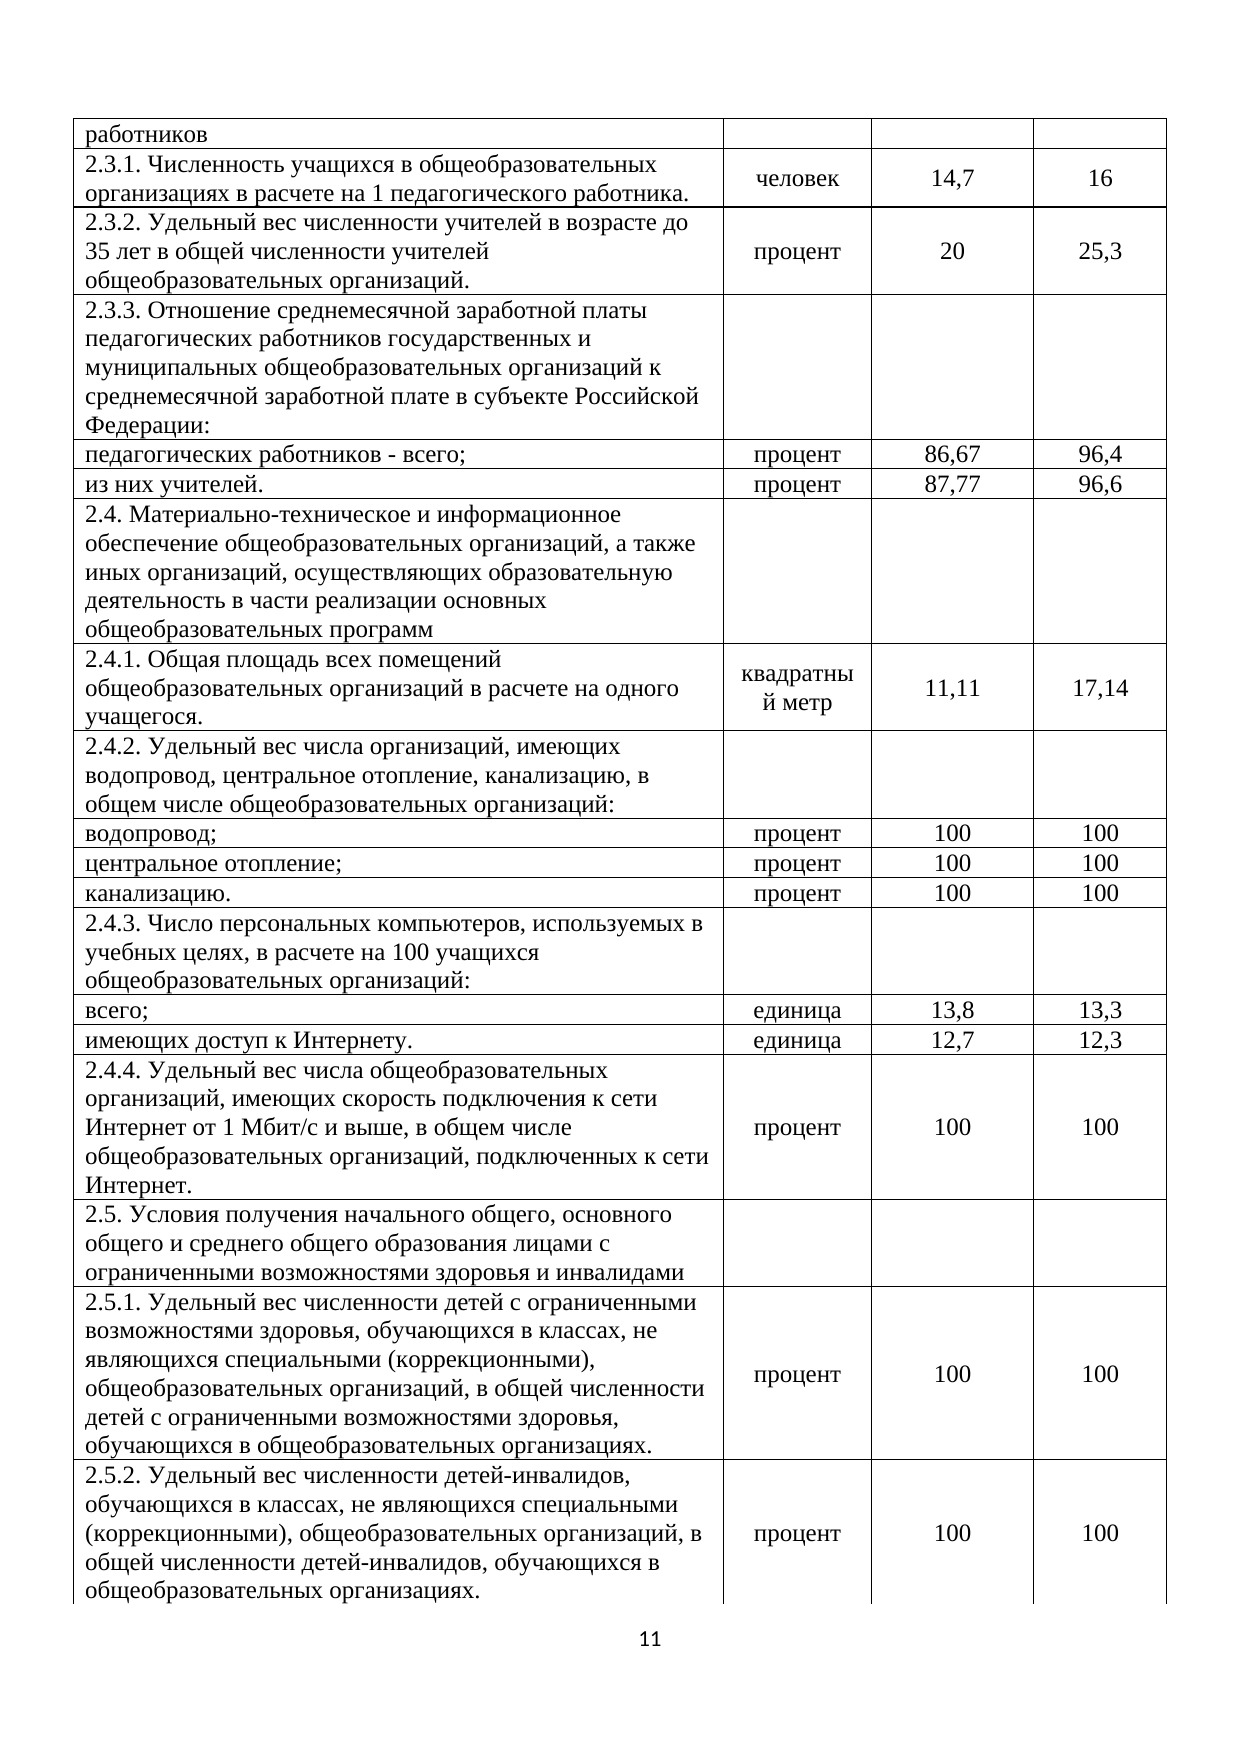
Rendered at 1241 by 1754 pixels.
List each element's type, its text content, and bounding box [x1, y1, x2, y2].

table_cell [1034, 1200, 1166, 1286]
table_cell процент [724, 1460, 871, 1604]
table_cell имеющих доступ к Интернету. [74, 1025, 723, 1054]
table_cell всего; [74, 995, 723, 1024]
table_cell 12,7 [872, 1025, 1033, 1054]
table_cell 2.4.1. Общая площадь всех помещений общеобразовательных организаций в расчете на одного учащегося. [74, 644, 723, 730]
table_cell 87,77 [872, 469, 1033, 498]
table_cell 2.3.2. Удельный вес численности учителей в возрасте до 35 лет в общей численности учителей общеобразовательных организаций. [74, 208, 723, 294]
table_cell [724, 499, 871, 643]
table_cell процент [724, 848, 871, 877]
table_cell 100 [872, 1287, 1033, 1459]
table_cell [74, 119, 723, 148]
table_cell 11,11 [872, 644, 1033, 730]
table_cell [1034, 908, 1166, 994]
table_cell 2.3.1. Численность учащихся в общеобразовательных организациях в расчете на 1 педагогического работника. [74, 149, 723, 206]
table_cell [872, 119, 1033, 148]
table_cell центральное отопление; [74, 848, 723, 877]
table_cell водопровод; [74, 819, 723, 847]
table_cell 100 [872, 819, 1033, 847]
table_cell 13,3 [1034, 995, 1166, 1024]
table_cell 96,4 [1034, 440, 1166, 468]
table_cell 100 [872, 1460, 1033, 1604]
table_cell канализацию. [74, 878, 723, 907]
table_cell 2.5.2. Удельный вес численности детей-инвалидов, обучающихся в классах, не являющихся специальными (коррекционными), общеобразовательных организаций, в общей численности детей-инвалидов, обучающихся в общеобразовательных организациях. [74, 1460, 723, 1604]
table_cell [1034, 499, 1166, 643]
table_cell 2.4.2. Удельный вес числа организаций, имеющих водопровод, центральное отопление, канализацию, в общем числе общеобразовательных организаций: [74, 731, 723, 817]
table_cell 100 [872, 848, 1033, 877]
table_cell 100 [872, 878, 1033, 907]
table_cell [1034, 731, 1166, 817]
table_cell процент [724, 819, 871, 847]
table_cell 100 [1034, 1460, 1166, 1604]
table_cell [724, 908, 871, 994]
table_cell из них учителей. [74, 469, 723, 498]
table_cell 2.4.3. Число персональных компьютеров, используемых в учебных целях, в расчете на 100 учащихся общеобразовательных организаций: [74, 908, 723, 994]
table_cell [1034, 119, 1166, 148]
table_cell 100 [1034, 878, 1166, 907]
table_cell 86,67 [872, 440, 1033, 468]
table_cell [872, 731, 1033, 817]
table_cell [1034, 295, 1166, 438]
table_cell [872, 499, 1033, 643]
table_cell 100 [872, 1055, 1033, 1198]
table_cell 17,14 [1034, 644, 1166, 730]
table_cell 2.5. Условия получения начального общего, основного общего и среднего общего образования лицами с ограниченными возможностями здоровья и инвалидами [74, 1200, 723, 1286]
table_cell 2.5.1. Удельный вес численности детей с ограниченными возможностями здоровья, обучающихся в классах, не являющихся специальными (коррекционными), общеобразовательных организаций, в общей численности детей с ограниченными возможностями здоровья, обучающихся в общеобразовательных организациях. [74, 1287, 723, 1459]
table_cell 12,3 [1034, 1025, 1166, 1054]
table_cell процент [724, 208, 871, 294]
table_cell 2.3.3. Отношение среднемесячной заработной платы педагогических работников государственных и муниципальных общеобразовательных организаций к среднемесячной заработной плате в субъекте Российской Федерации: [74, 295, 723, 438]
table_cell 100 [1034, 848, 1166, 877]
table_cell процент [724, 440, 871, 468]
table_cell 2.4.4. Удельный вес числа общеобразовательных организаций, имеющих скорость подключения к сети Интернет от 1 Мбит/с и выше, в общем числе общеобразовательных организаций, подключенных к сети Интернет. [74, 1055, 723, 1198]
table_cell [724, 1200, 871, 1286]
table_cell единица [724, 995, 871, 1024]
table_cell педагогических работников - всего; [74, 440, 723, 468]
table_cell 16 [1034, 149, 1166, 206]
table_cell единица [724, 1025, 871, 1054]
table_cell процент [724, 469, 871, 498]
table_cell [872, 1200, 1033, 1286]
table_cell 100 [1034, 1055, 1166, 1198]
table_cell [872, 908, 1033, 994]
table_cell 14,7 [872, 149, 1033, 206]
table_cell [724, 119, 871, 148]
table_cell процент [724, 1055, 871, 1198]
table_cell 2.4. Материально-техническое и информационное обеспечение общеобразовательных организаций, а также иных организаций, осуществляющих образовательную деятельность в части реализации основных общеобразовательных программ [74, 499, 723, 643]
table_cell [724, 731, 871, 817]
table_cell человек [724, 149, 871, 206]
table_cell процент [724, 878, 871, 907]
table_cell 20 [872, 208, 1033, 294]
table_cell 100 [1034, 819, 1166, 847]
table_cell 96,6 [1034, 469, 1166, 498]
table_cell 13,8 [872, 995, 1033, 1024]
table_cell [724, 295, 871, 438]
table_cell 100 [1034, 1287, 1166, 1459]
table_cell процент [724, 1287, 871, 1459]
table_cell 25,3 [1034, 208, 1166, 294]
table_cell [872, 295, 1033, 438]
table_cell квадратный метр [724, 644, 871, 730]
